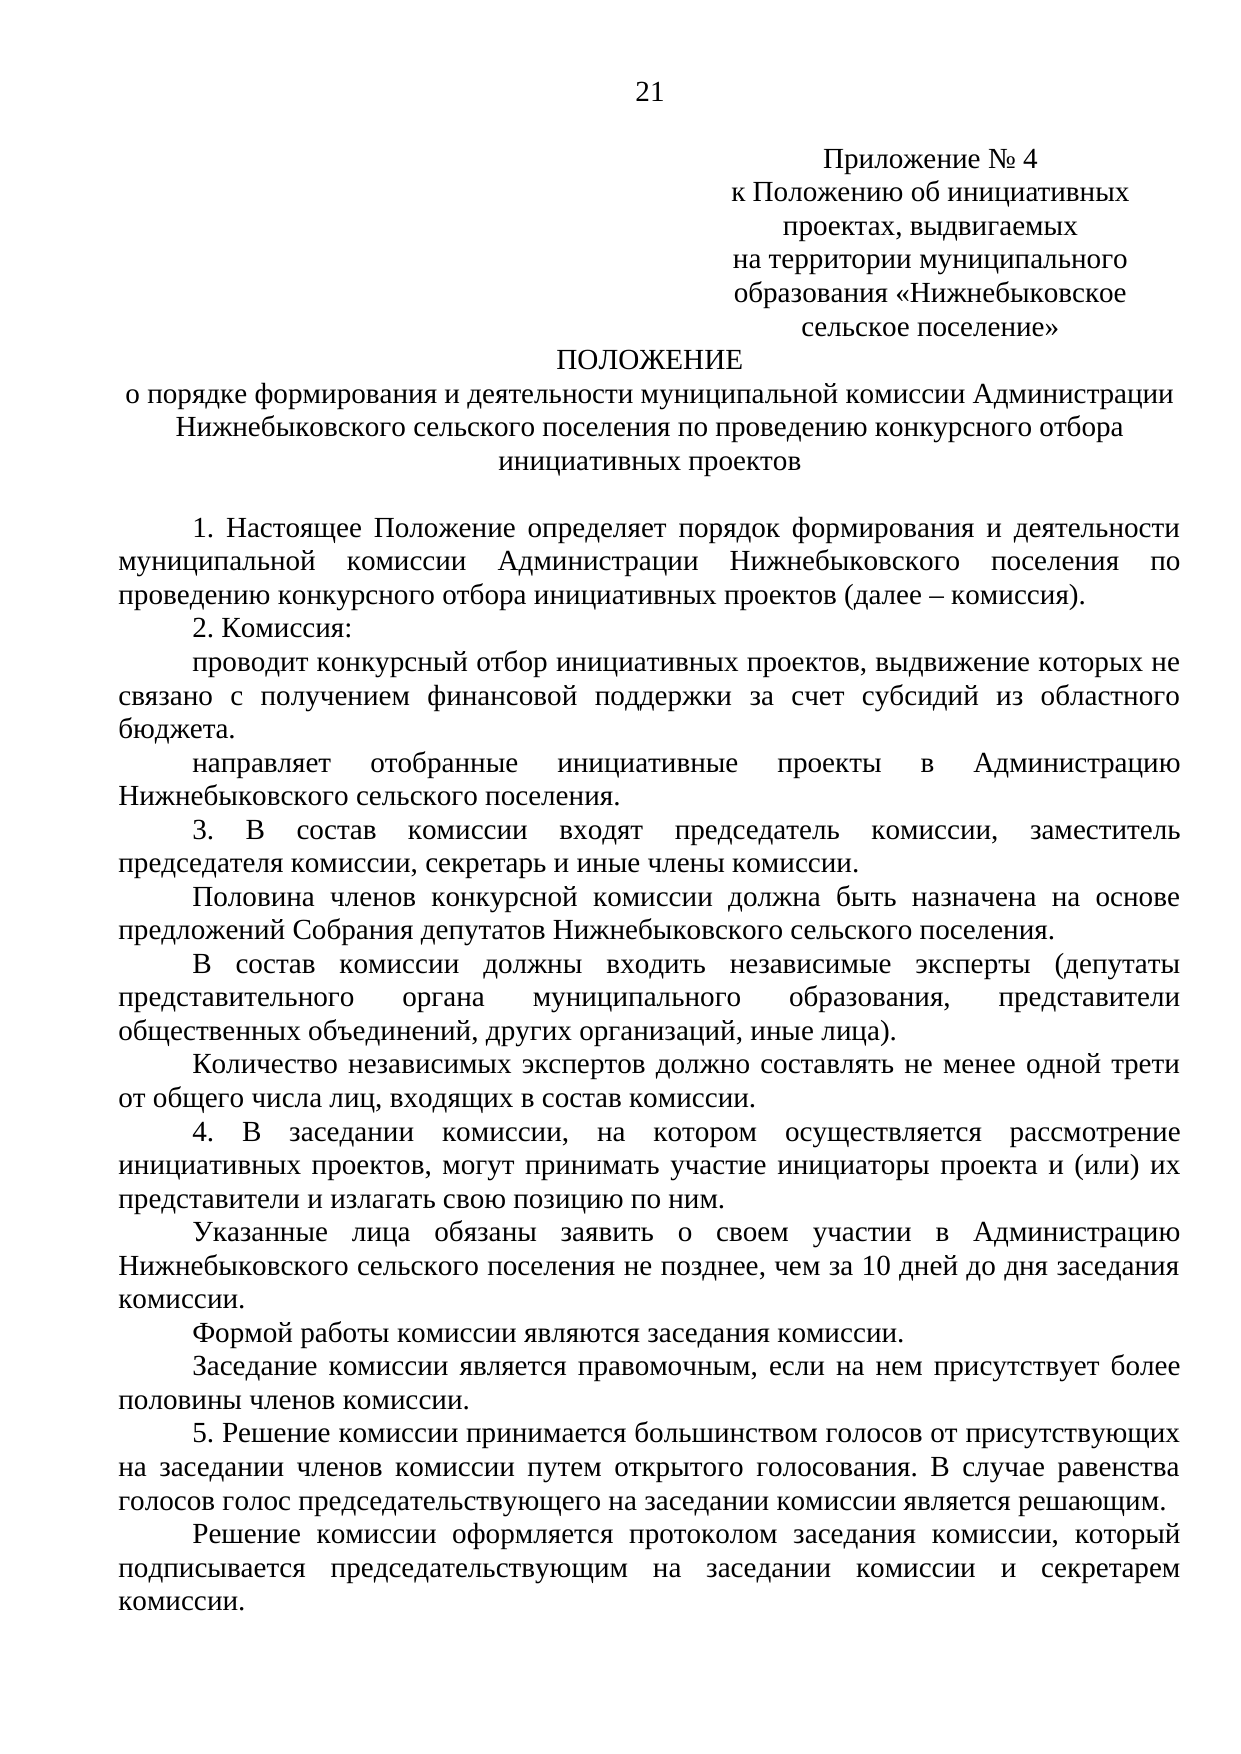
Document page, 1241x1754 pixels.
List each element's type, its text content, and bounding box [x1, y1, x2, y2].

text направляет отобранные инициативные проекты в Администрацию Нижнебыковского сельского поселения. [118, 745, 1181, 812]
text Заседание комиссии является правомочным, если на нем присутствует более половины членов комиссии. [118, 1348, 1181, 1416]
text Формой работы комиссии являются заседания комиссии. [118, 1315, 1181, 1348]
text 3. В состав комиссии входят председатель комиссии, заместитель председателя комиссии, секретарь и иные члены комиссии. [118, 812, 1181, 879]
text Указанные лица обязаны заявить о своем участии в Администрацию Нижнебыковского сельского поселения не позднее, чем за 10 дней до дня заседания комиссии. [118, 1214, 1181, 1315]
text 1. Настоящее Положение определяет порядок формирования и деятельности муниципальной комиссии Администрации Нижнебыковского поселения по проведению конкурсного отбора инициативных проектов (далее – комиссия). [118, 510, 1181, 611]
text Количество независимых экспертов должно составлять не менее одной трети от общего числа лиц, входящих в состав комиссии. [118, 1047, 1181, 1114]
text 5. Решение комиссии принимается большинством голосов от присутствующих на заседании членов комиссии путем открытого голосования. В случае равенства голосов голос председательствующего на заседании комиссии является решающим. [118, 1416, 1181, 1516]
text ПОЛОЖЕНИЕ [118, 342, 1181, 376]
text Решение комиссии оформляется протоколом заседания комиссии, который подписывается председательствующим на заседании комиссии и секретарем комиссии. [118, 1516, 1181, 1617]
text на территории муниципального образования «Нижнебыковское сельское поселение» [679, 242, 1181, 342]
text 2. Комиссия: [118, 611, 1181, 644]
text проводит конкурсный отбор инициативных проектов, выдвижение которых не связано с получением финансовой поддержки за счет субсидий из областного бюджета. [118, 644, 1181, 745]
text о порядке формирования и деятельности муниципальной комиссии Администрации Нижнебыковского сельского поселения по проведению конкурсного отбора инициативных проектов [118, 376, 1181, 476]
text 4. В заседании комиссии, на котором осуществляется рассмотрение инициативных проектов, могут принимать участие инициаторы проекта и (или) их представители и излагать свою позицию по ним. [118, 1114, 1181, 1214]
text Половина членов конкурсной комиссии должна быть назначена на основе предложений Собрания депутатов Нижнебыковского сельского поселения. [118, 879, 1181, 946]
text Приложение № 4 [679, 141, 1181, 174]
text В состав комиссии должны входить независимые эксперты (депутаты представительного органа муниципального образования, представители общественных объединений, других организаций, иные лица). [118, 946, 1181, 1047]
text к Положению об инициативных проектах, выдвигаемых [679, 174, 1181, 242]
